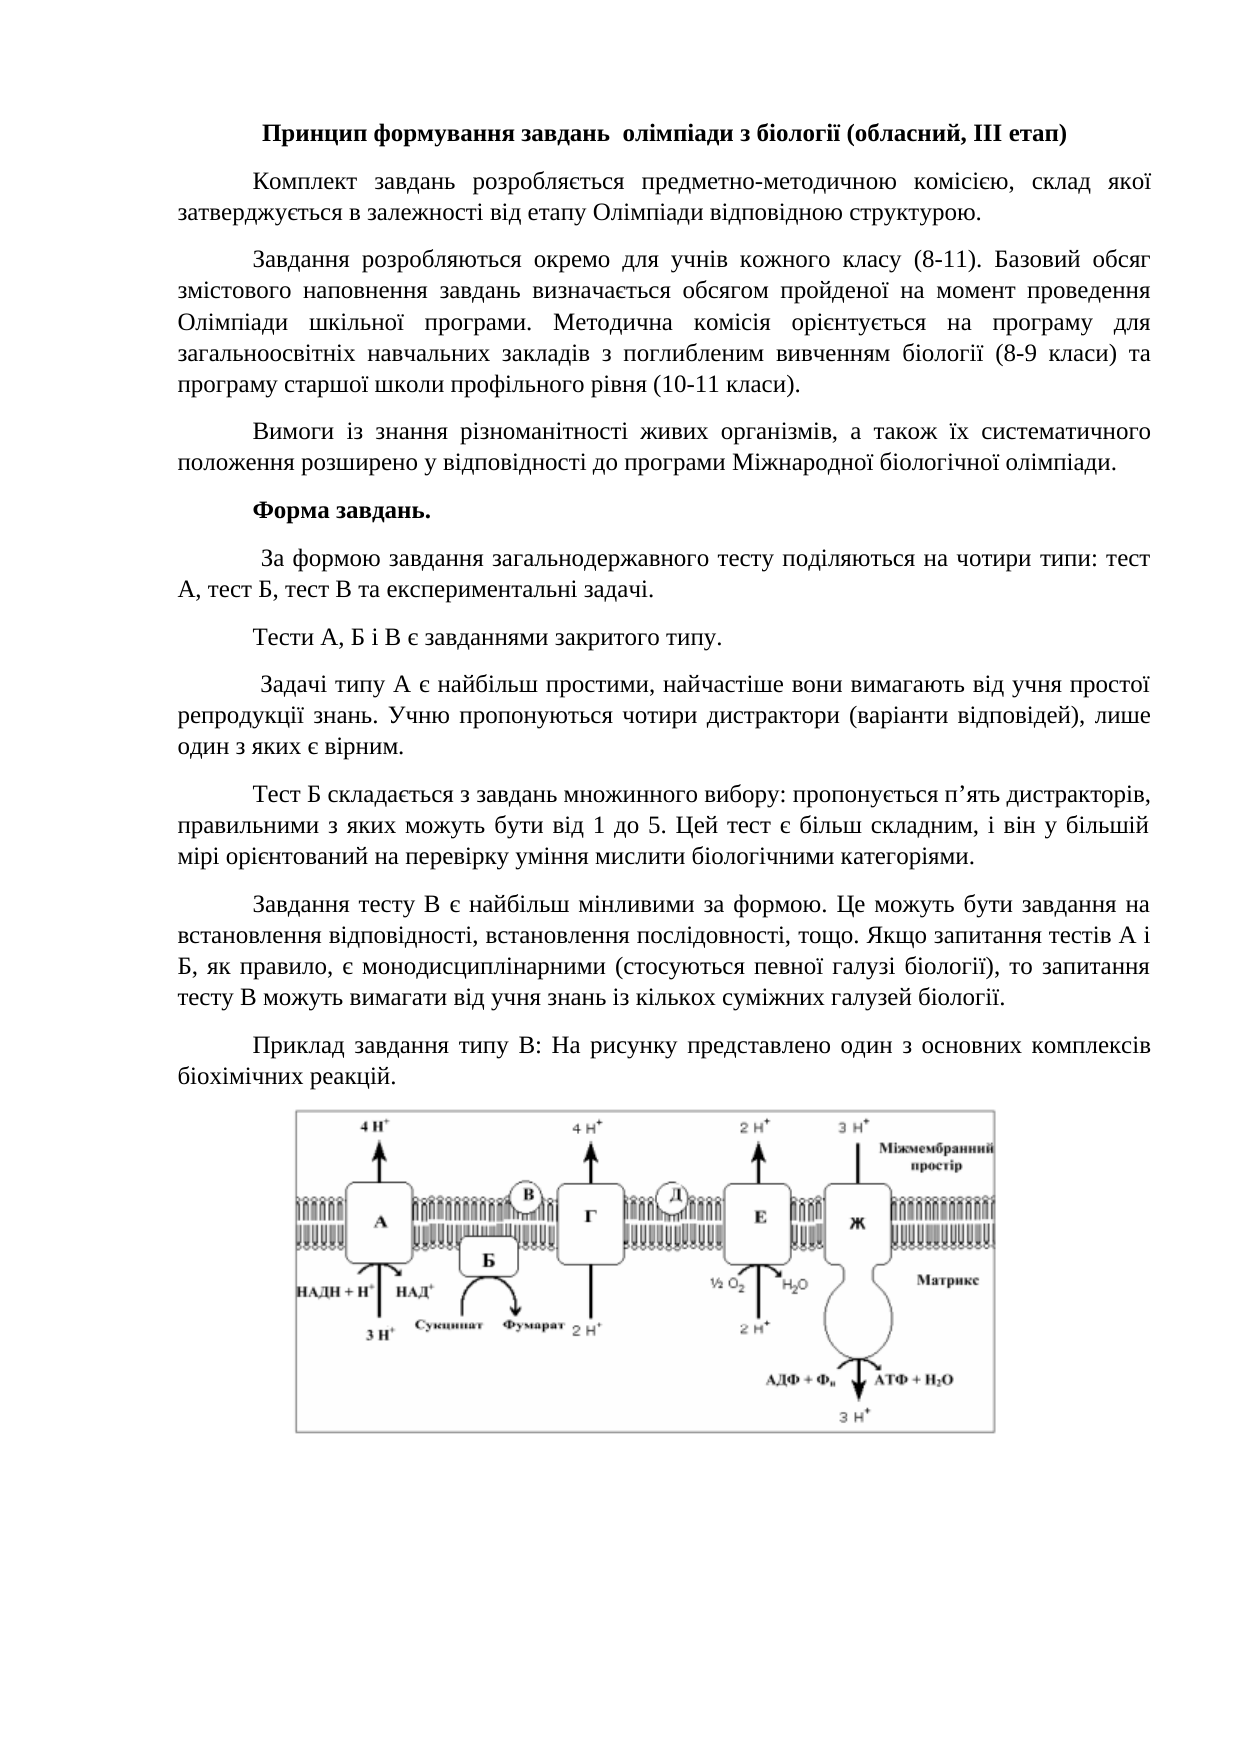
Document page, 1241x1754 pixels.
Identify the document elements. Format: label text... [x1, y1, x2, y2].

text Тест Б складається з завдань множинного вибору: пропонується п’ять дистракторів, правильними з яких можуть бути від 1 до 5. Цей тест є більш складним, і він у більшій мірі орієнтований на перевірку уміння мислити біологічними категоріями. [177, 779, 1152, 870]
text За формою завдання загальнодержавного тесту поділяються на чотири типи: тест А, тест Б, тест В та експериментальні задачі. [177, 543, 1152, 603]
picture [252, 1108, 1031, 1467]
text Форма завдань. [177, 495, 1152, 524]
text Задачі типу А є найбільш простими, найчастіше вони вимагають від учня простої репродукції знань. Учню пропонуються чотири дистрактори (варіанти відповідей), лише один з яких є вірним. [177, 669, 1152, 760]
text Приклад завдання типу В: На рисунку представлено один з основних комплексів біохімічних реакцій. [177, 1030, 1152, 1089]
text Тести А, Б і В є завданнями закритого типу. [177, 622, 1152, 650]
text Завдання розробляються окремо для учнів кожного класу (8-11). Базовий обсяг змістового наповнення завдань визначається обсягом пройденої на момент проведення Олімпіади шкільної програми. Методична комісія орієнтується на програму для загальноосвітніх навчальних закладів з поглибленим вивченням біології (8-9 класи) та програму старшої школи профільного рівня (10-11 класи). [177, 244, 1152, 397]
text Принцип формування завдань олімпіади з біології (обласний, III етап) [177, 118, 1152, 147]
text Комплект завдань розробляється предметно-методичною комісією, склад якої затверджується в залежності від етапу Олімпіади відповідною структурою. [177, 166, 1152, 226]
text Вимоги із знання різноманітності живих організмів, а також їх систематичного положення розширено у відповідності до програми Міжнародної біологічної олімпіади. [177, 416, 1152, 476]
text Завдання тесту В є найбільш мінливими за формою. Це можуть бути завдання на встановлення відповідності, встановлення послідовності, тощо. Якщо запитання тестів А і Б, як правило, є монодисциплінарними (стосуються певної галузі біології), то запитання тесту В можуть вимагати від учня знань із кількох суміжних галузей біології. [177, 889, 1152, 1011]
